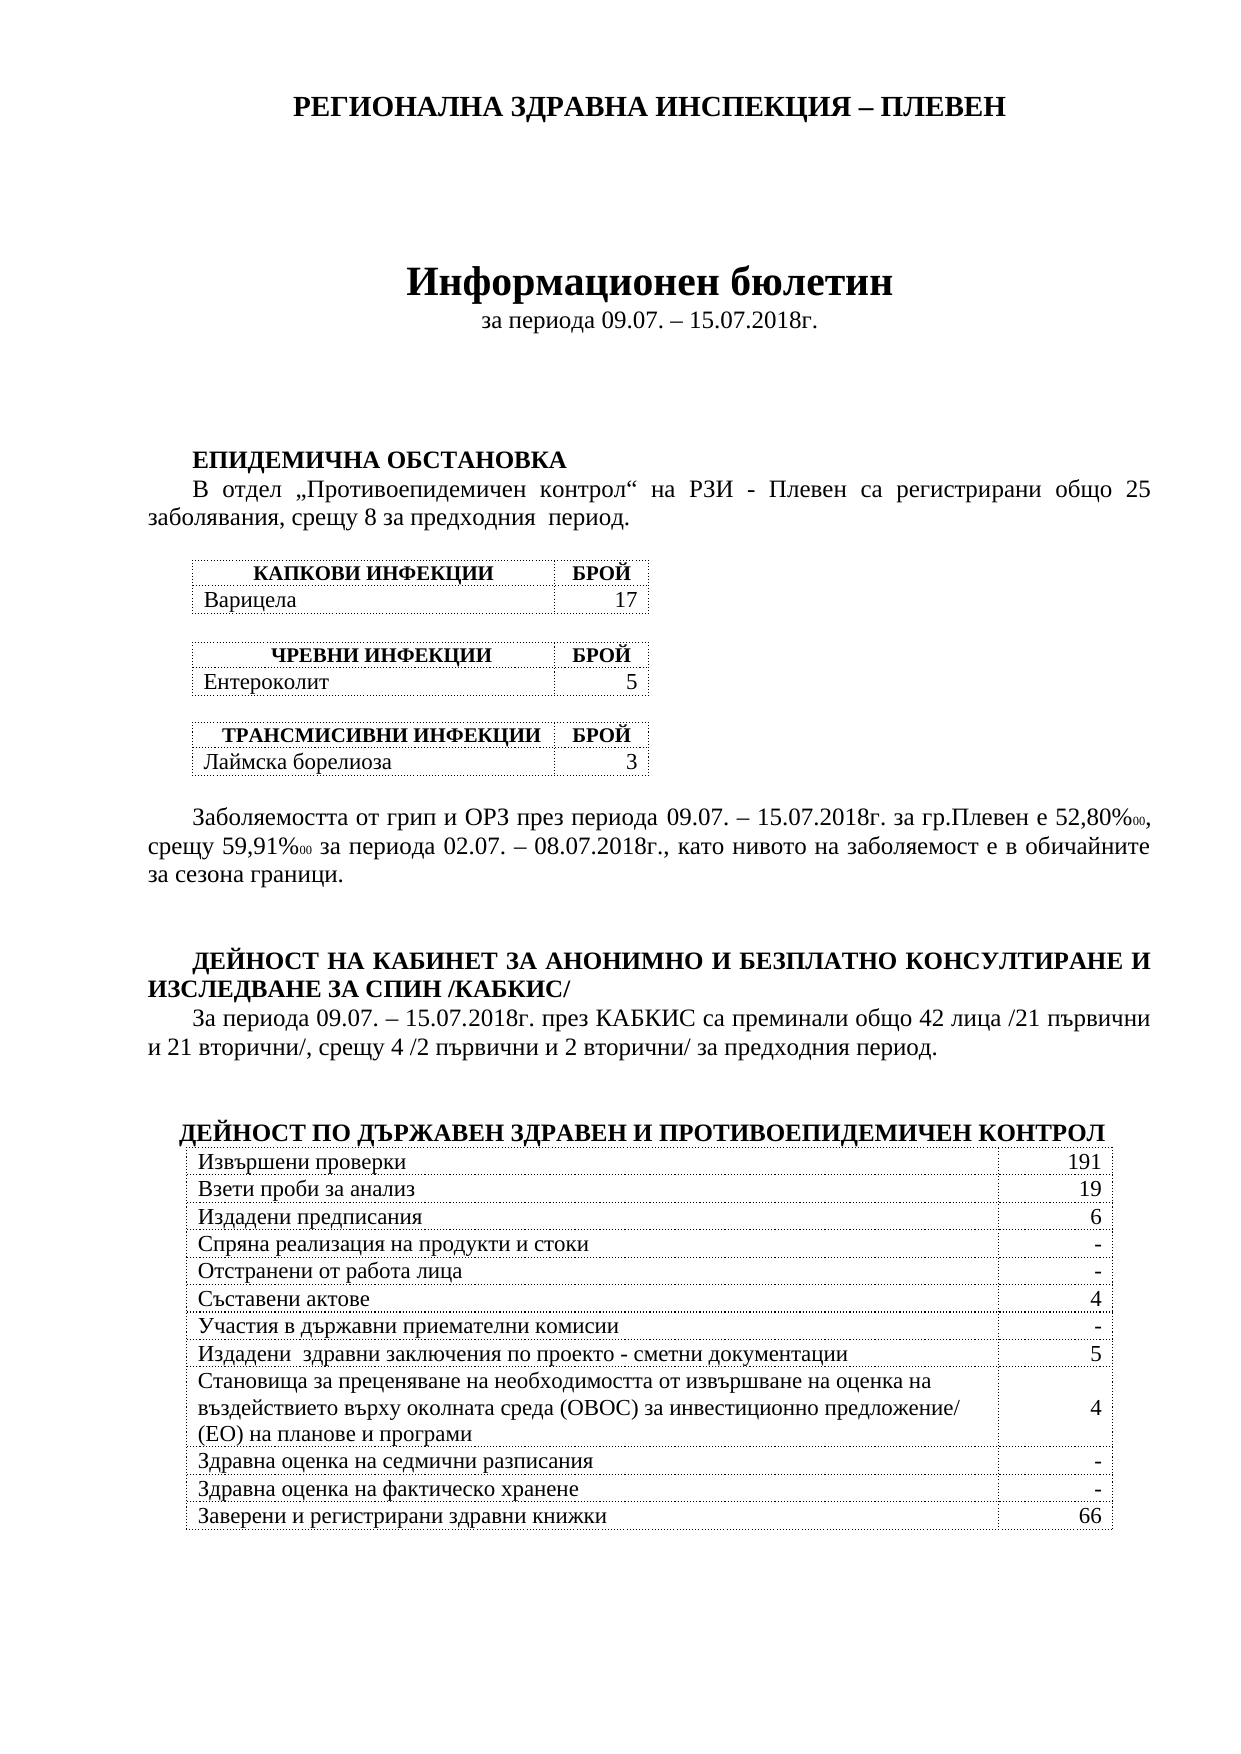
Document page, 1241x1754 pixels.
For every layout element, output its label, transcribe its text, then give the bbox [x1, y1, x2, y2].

table_cell Становища за преценяване на необходимостта от извършване на оценка на въздействието върху околната среда (ОВОС) за инвестиционно предложение/ (ЕО) на планове и програми [186, 1366, 998, 1446]
table_cell - [998, 1257, 1113, 1284]
table_cell 66 [998, 1501, 1113, 1528]
table_cell 4 [998, 1366, 1113, 1446]
table_header БРОЙ [555, 560, 648, 585]
table_header БРОЙ [555, 722, 648, 747]
table_cell Варицела [192, 585, 554, 612]
text Заболяемостта от грип и ОРЗ през периода 09.07. – 15.07.2018г. за гр.Плевен е 52,80%00, срещу 59,91%00 за периода 02.07. – 08.07.2018г., като нивото на заболяемост е в обичайните за сезона граници. [148, 802, 1152, 888]
table_cell Здравна оценка на седмични разписания [186, 1446, 998, 1474]
table_header ТРАНСМИСИВНИ ИНФЕКЦИИ [192, 722, 554, 747]
table_cell 5 [998, 1339, 1113, 1366]
table_cell Здравна оценка на фактическо хранене [186, 1474, 998, 1501]
table_cell Отстранени от работа лица [186, 1257, 998, 1284]
table_cell Спряна реализация на продукти и стоки [186, 1229, 998, 1257]
table_cell 3 [555, 747, 648, 774]
text Информационен бюлетин [148, 257, 1152, 305]
table_cell 4 [998, 1284, 1113, 1311]
table_cell 17 [555, 585, 648, 612]
table_cell Съставени актове [186, 1284, 998, 1311]
table_cell Издадени предписания [186, 1202, 998, 1229]
table_cell Участия в държавни приемателни комисии [186, 1311, 998, 1339]
table_cell Издадени здравни заключения по проекто - сметни документации [186, 1339, 998, 1366]
table_cell - [998, 1229, 1113, 1257]
text ДЕЙНОСТ ПО ДЪРЖАВЕН ЗДРАВЕН И ПРОТИВОЕПИДЕМИЧЕН КОНТРОЛ [148, 1118, 1226, 1147]
table_cell Взети проби за анализ [186, 1174, 998, 1202]
table_cell - [998, 1311, 1113, 1339]
table_header ЧРЕВНИ ИНФЕКЦИИ [192, 642, 554, 667]
table_cell - [998, 1446, 1113, 1474]
table_cell - [998, 1474, 1113, 1501]
text за периода 09.07. – 15.07.2018г. [148, 305, 1152, 333]
text РЕГИОНАЛНА ЗДРАВНА ИНСПЕКЦИЯ – ПЛЕВЕН [148, 89, 1152, 122]
table_cell 19 [998, 1174, 1113, 1202]
text ЕПИДЕМИЧНА ОБСТАНОВКА [148, 445, 1152, 474]
table_header Извършени проверки [186, 1147, 998, 1174]
table_cell Заверени и регистрирани здравни книжки [186, 1501, 998, 1528]
table_cell Ентероколит [192, 667, 554, 695]
table_cell 6 [998, 1202, 1113, 1229]
table_header КАПКОВИ ИНФЕКЦИИ [192, 560, 554, 585]
text За периода 09.07. – 15.07.2018г. през КАБКИС са преминали общо 42 лица /21 първични и 21 вторични/, срещу 4 /2 първични и 2 вторични/ за предходния период. [148, 1003, 1152, 1061]
table_cell 5 [555, 667, 648, 695]
text В отдел „Противоепидемичен контрол“ на РЗИ - Плевен са регистрирани общо 25 заболявания, срещу 8 за предходния период. [148, 474, 1152, 531]
text ДЕЙНОСТ НА КАБИНЕТ ЗА АНОНИМНО И БЕЗПЛАТНО КОНСУЛТИРАНЕ И ИЗСЛЕДВАНЕ ЗА СПИН /КАБКИС/ [148, 946, 1152, 1003]
table_header 191 [998, 1147, 1113, 1174]
table_cell Лаймска борелиоза [192, 747, 554, 774]
table_header БРОЙ [555, 642, 648, 667]
